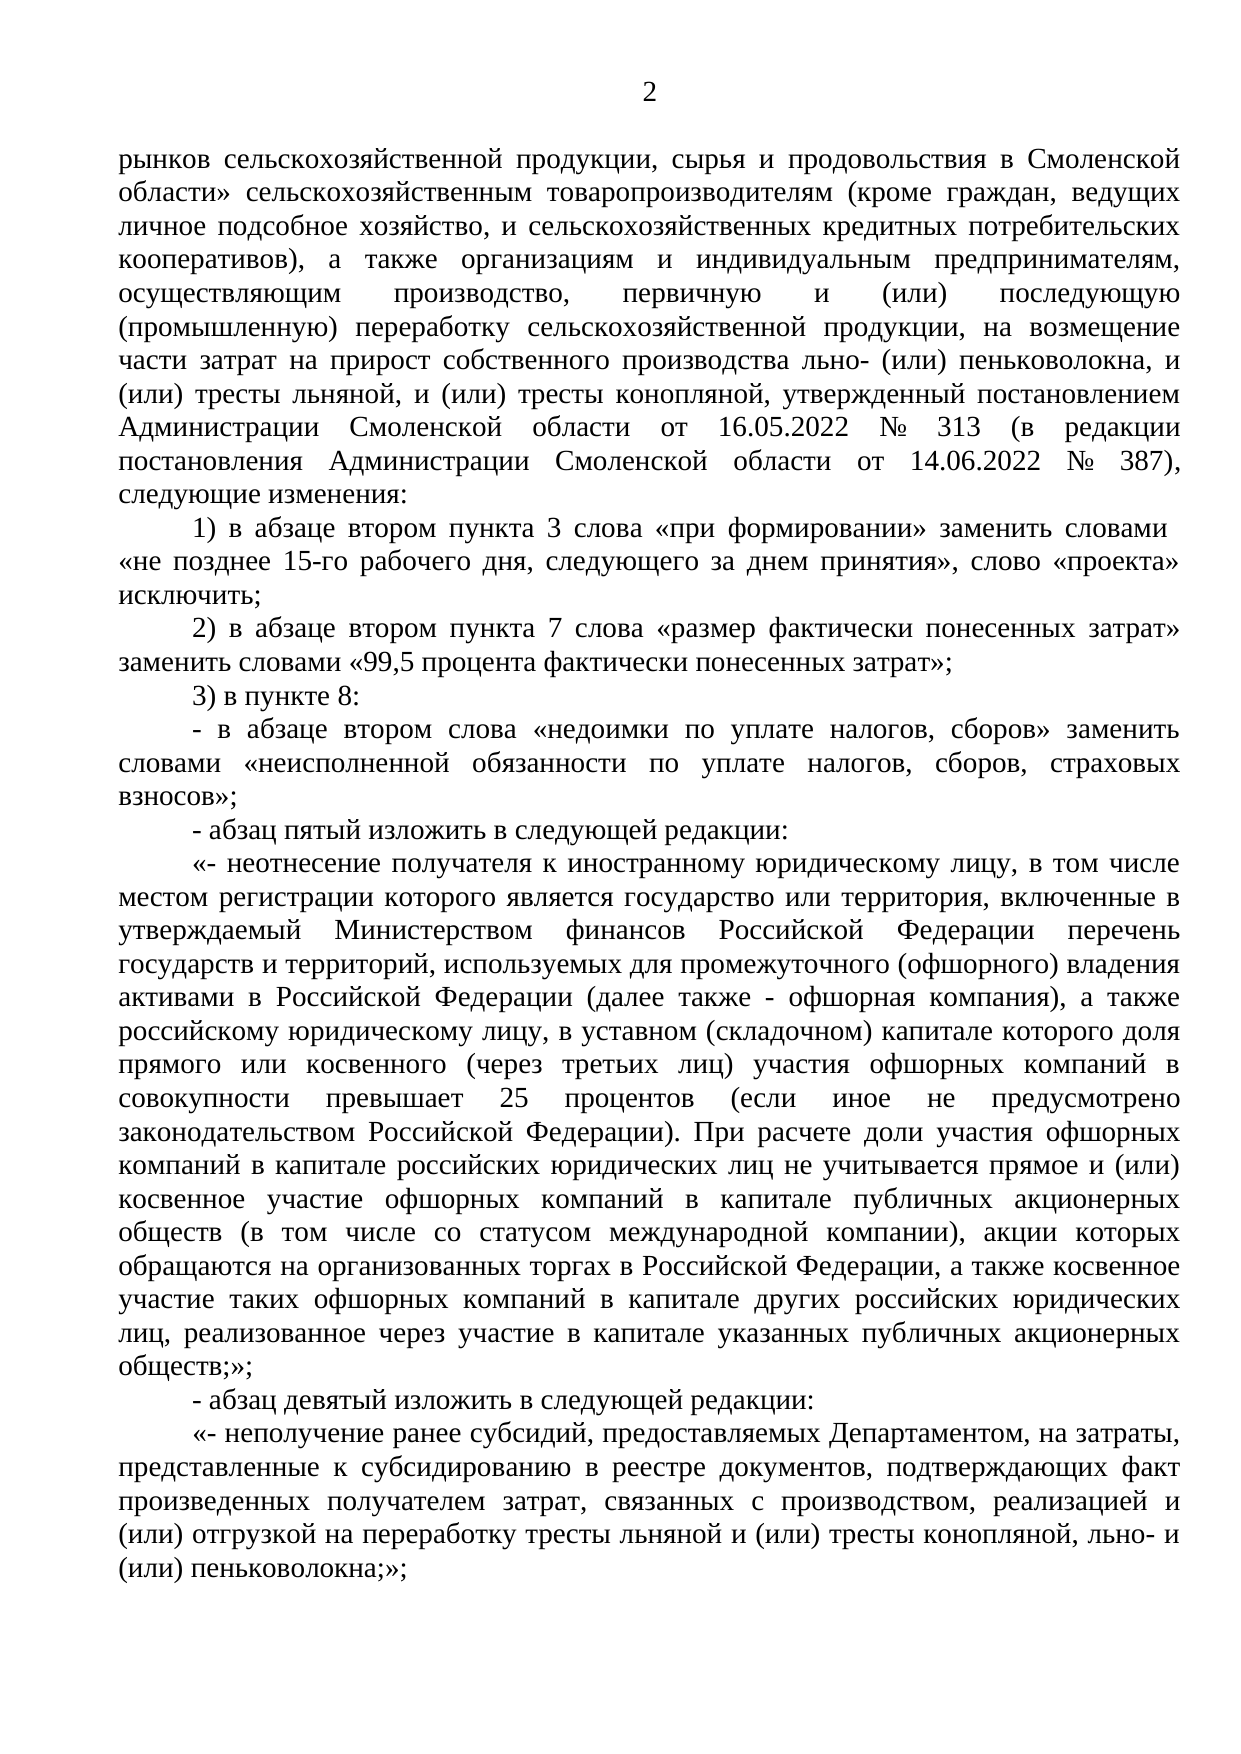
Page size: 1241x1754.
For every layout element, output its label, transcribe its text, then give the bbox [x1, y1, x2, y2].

text - в абзаце втором слова «недоимки по уплате налогов, сборов» заменить словами «неисполненной обязанности по уплате налогов, сборов, страховых взносов»; [118, 711, 1181, 812]
text 1) в абзаце втором пункта 3 слова «при формировании» заменить словами «не позднее 15-го рабочего дня, следующего за днем принятия», слово «проекта» исключить; [118, 510, 1181, 611]
text 2) в абзаце втором пункта 7 слова «размер фактически понесенных затрат» заменить словами «99,5 процента фактически понесенных затрат»; [118, 611, 1181, 678]
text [118, 141, 1181, 510]
text «- неотнесение получателя к иностранному юридическому лицу, в том числе местом регистрации которого является государство или территория, включенные в утверждаемый Министерством финансов Российской Федерации перечень государств и территорий, используемых для промежуточного (офшорного) владения активами в Российской Федерации (далее также - офшорная компания), а также российскому юридическому лицу, в уставном (складочном) капитале которого доля прямого или косвенного (через третьих лиц) участия офшорных компаний в совокупности превышает 25 процентов (если иное не предусмотрено законодательством Российской Федерации). При расчете доли участия офшорных компаний в капитале российских юридических лиц не учитывается прямое и (или) косвенное участие офшорных компаний в капитале публичных акционерных обществ (в том числе со статусом международной компании), акции которых обращаются на организованных торгах в Российской Федерации, а также косвенное участие таких офшорных компаний в капитале других российских юридических лиц, реализованное через участие в капитале указанных публичных акционерных обществ;»; [118, 845, 1181, 1382]
text 3) в пункте 8: [118, 678, 1181, 711]
text - абзац девятый изложить в следующей редакции: [118, 1382, 1181, 1416]
text «- неполучение ранее субсидий, предоставляемых Департаментом, на затраты, представленные к субсидированию в реестре документов, подтверждающих факт произведенных получателем затрат, связанных с производством, реализацией и (или) отгрузкой на переработку тресты льняной и (или) тресты конопляной, льно- и (или) пеньковолокна;»; [118, 1416, 1181, 1583]
text - абзац пятый изложить в следующей редакции: [118, 812, 1181, 845]
